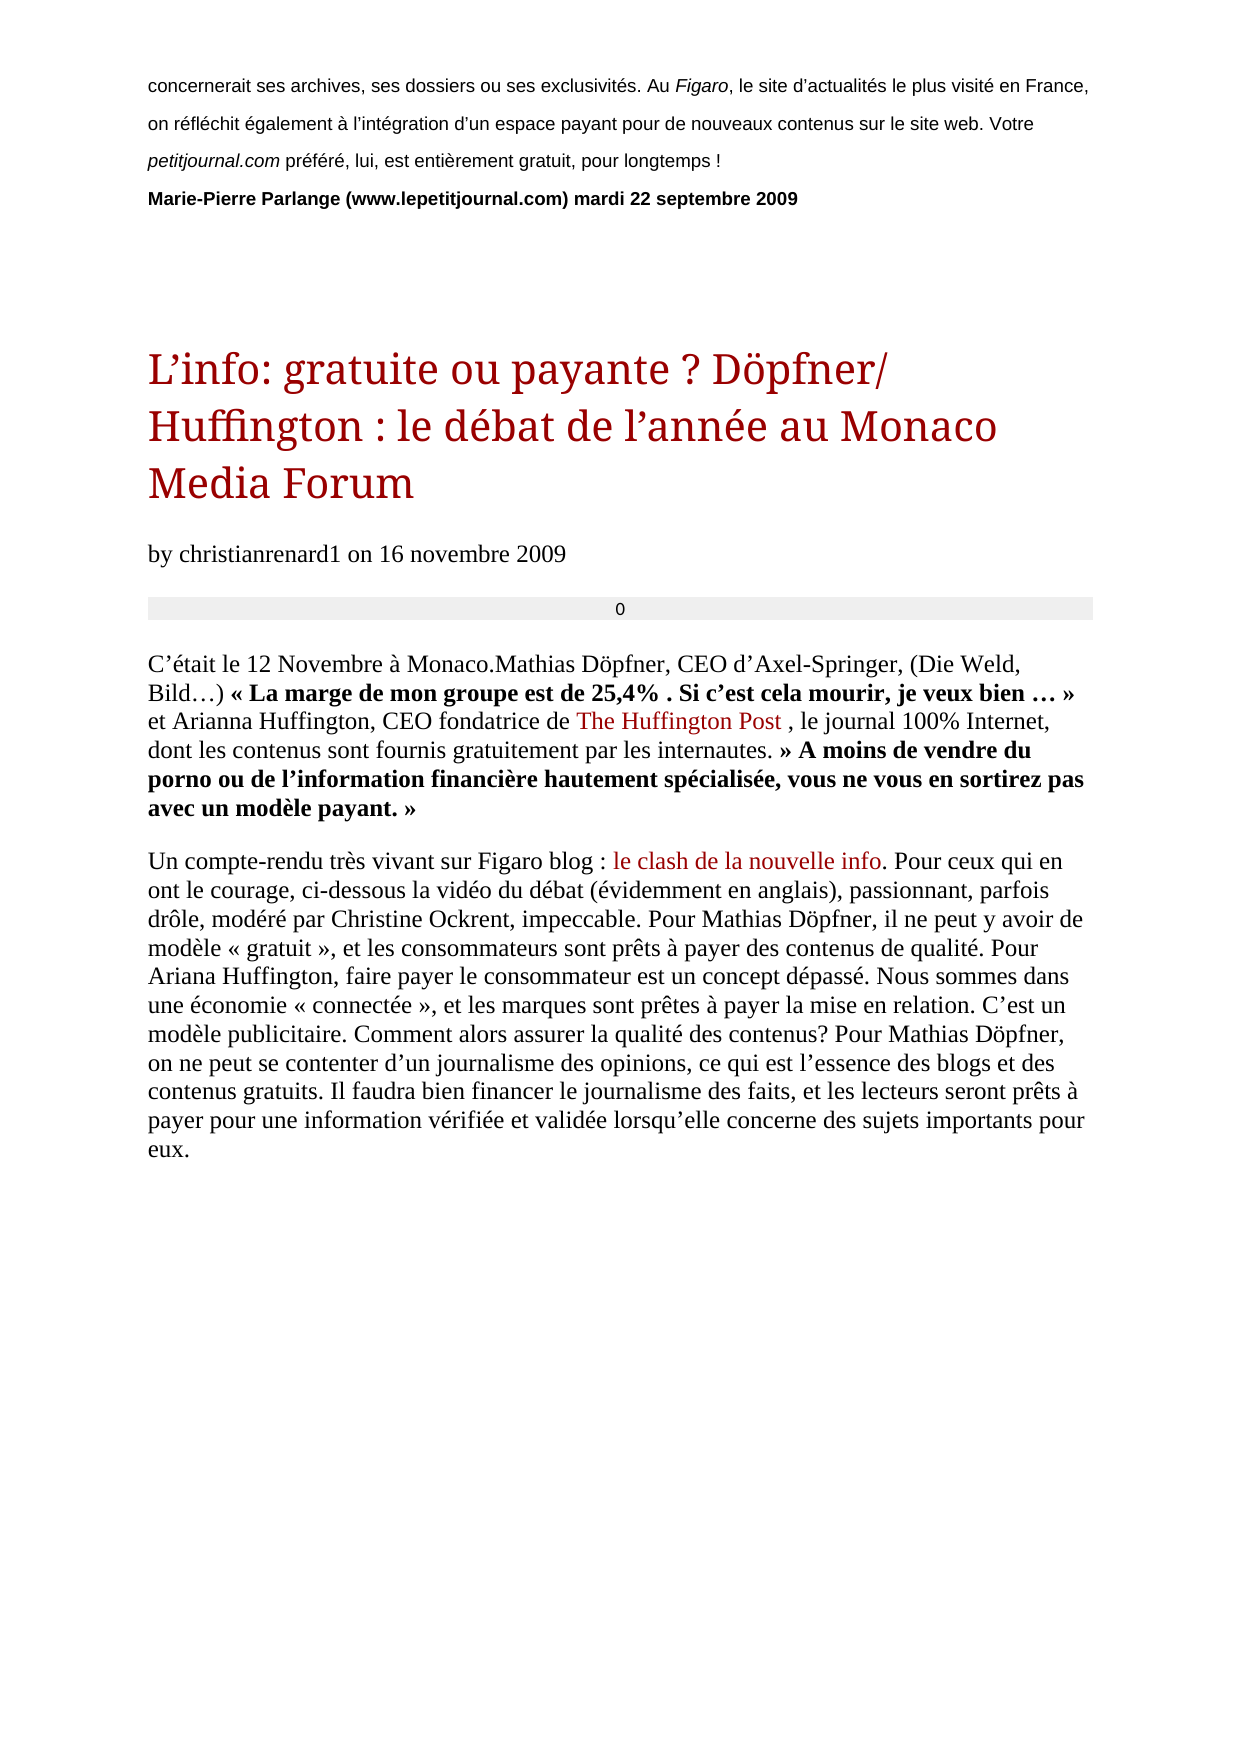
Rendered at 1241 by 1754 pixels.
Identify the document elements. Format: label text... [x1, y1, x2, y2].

text 0 [148, 597, 1093, 620]
subtitle L’info: gratuite ou payante ? Döpfner/ Huffington : le débat de l’année au Monaco Media Forum [148, 340, 1093, 510]
text Un compte-rendu très vivant sur Figaro blog : le clash de la nouvelle info. Pour ceux qui en ont le courage, ci-dessous la vidéo du débat (évidemment en anglais), passionnant, parfois drôle, modéré par Christine Ockrent, impeccable. Pour Mathias Döpfner, il ne peut y avoir de modèle « gratuit », et les consommateurs sont prêts à payer des contenus de qualité. Pour Ariana Huffington, faire payer le consommateur est un concept dépassé. Nous sommes dans une économie « connectée », et les marques sont prêtes à payer la mise en relation. C’est un modèle publicitaire. Comment alors assurer la qualité des contenus? Pour Mathias Döpfner, on ne peut se contenter d’un journalisme des opinions, ce qui est l’essence des blogs et des contenus gratuits. Il faudra bien financer le journalisme des faits, et les lecteurs seront prêts à payer pour une information vérifiée et validée lorsqu’elle concerne des sujets importants pour eux. [148, 846, 1093, 1163]
text C’était le 12 Novembre à Monaco.Mathias Döpfner, CEO d’Axel-Springer, (Die Weld, Bild…) « La marge de mon groupe est de 25,4% . Si c’est cela mourir, je veux bien … » et Arianna Huffington, CEO fondatrice de The Huffington Post , le journal 100% Internet, dont les contenus sont fournis gratuitement par les internautes. » A moins de vendre du porno ou de l’information financière hautement spécialisée, vous ne vous en sortirez pas avec un modèle payant. » [148, 649, 1093, 821]
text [148, 59, 1093, 209]
text by christianrenard1 on 16 novembre 2009 [148, 539, 1093, 568]
